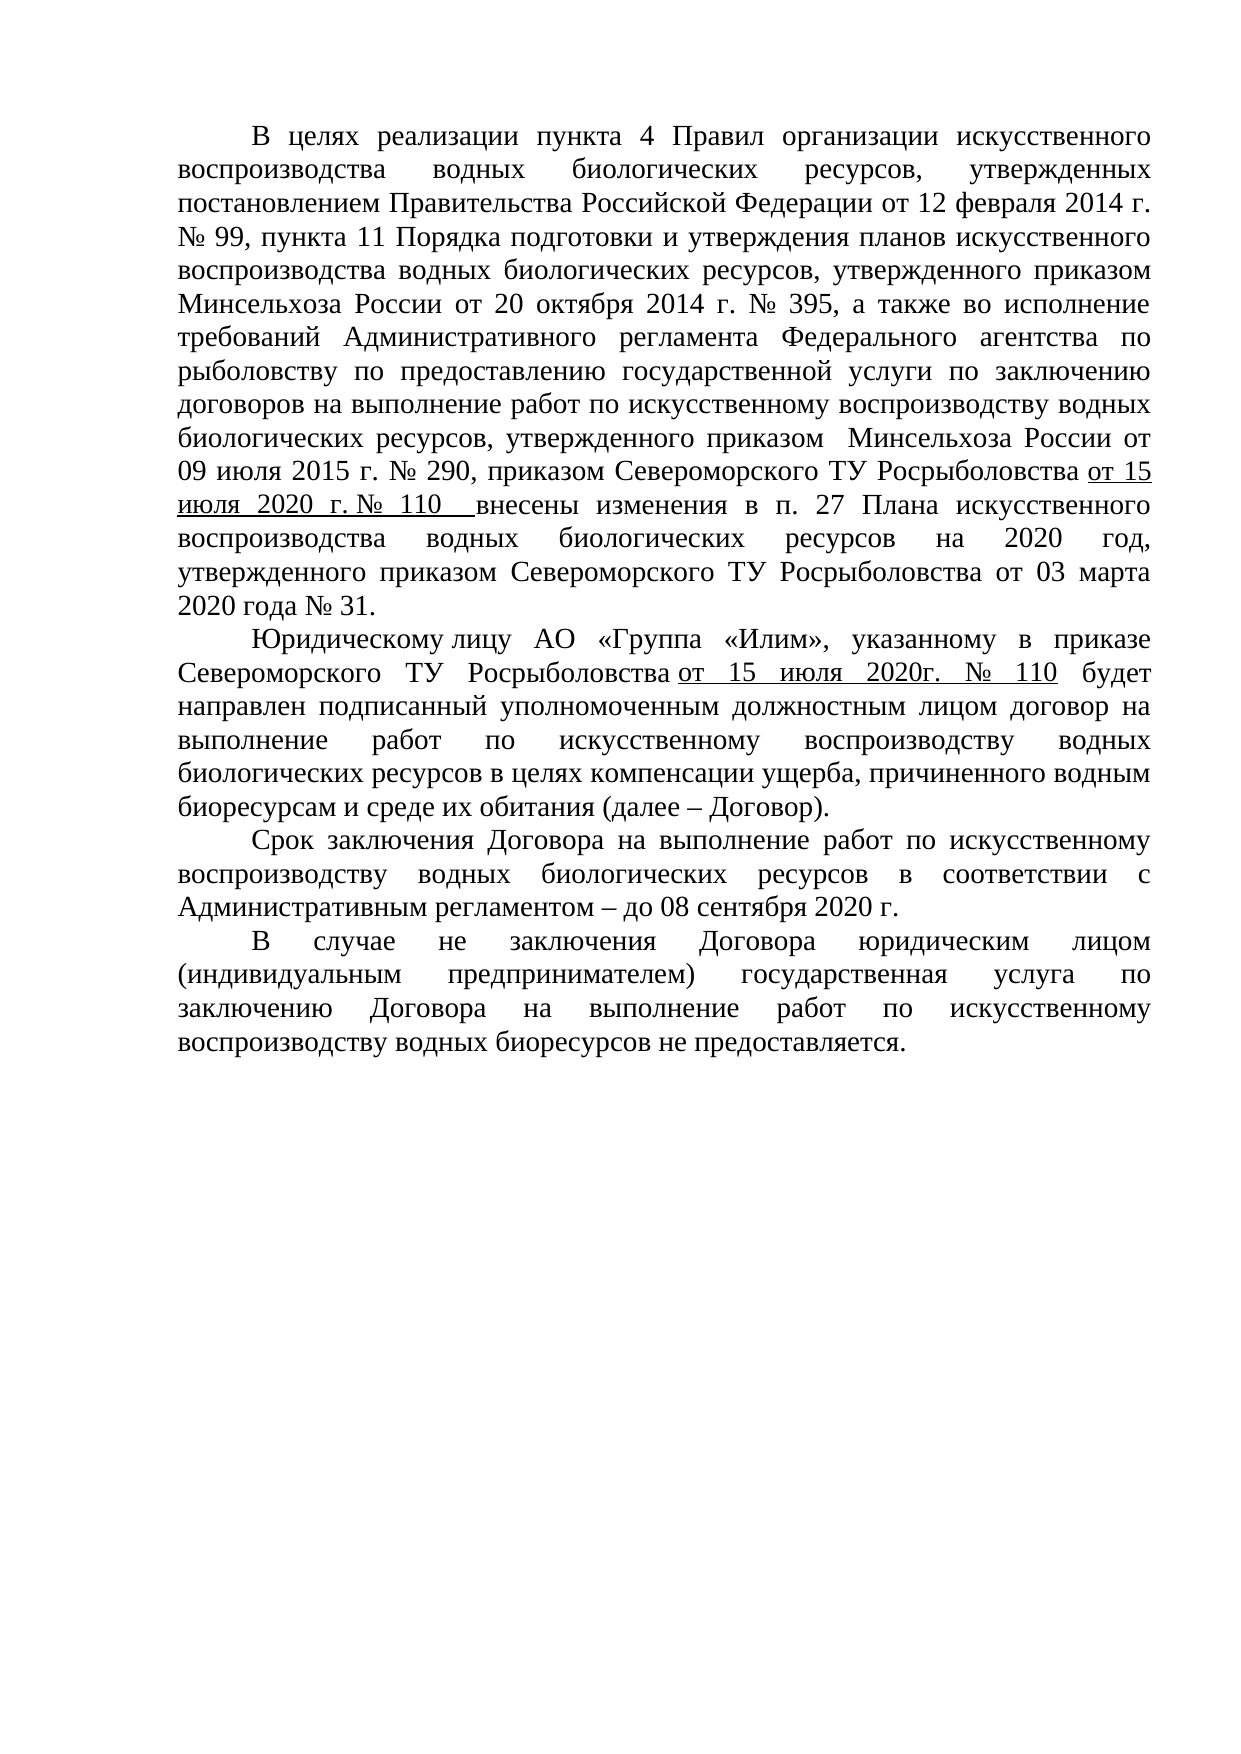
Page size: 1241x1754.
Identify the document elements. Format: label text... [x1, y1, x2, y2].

text Срок заключения Договора на выполнение работ по искусственному воспроизводству водных биологических ресурсов в соответствии с Административным регламентом – до 08 сентября 2020 г. [177, 822, 1152, 923]
text Юридическому лицу АО «Группа «Илим», указанному в приказе Североморского ТУ Росрыболовства от 15 июля 2020г. № 110 будет направлен подписанный уполномоченным должностным лицом договор на выполнение работ по искусственному воспроизводству водных биологических ресурсов в целях компенсации ущерба, причиненного водным биоресурсам и среде их обитания (далее – Договор). [177, 621, 1152, 822]
text В случае не заключения Договора юридическим лицом (индивидуальным предпринимателем) государственная услуга по заключению Договора на выполнение работ по искусственному воспроизводству водных биоресурсов не предоставляется. [177, 923, 1152, 1057]
text В целях реализации пункта 4 Правил организации искусственного воспроизводства водных биологических ресурсов, утвержденных постановлением Правительства Российской Федерации от 12 февраля 2014 г. № 99, пункта 11 Порядка подготовки и утверждения планов искусственного воспроизводства водных биологических ресурсов, утвержденного приказом Минсельхоза России от 20 октября 2014 г. № 395, а также во исполнение требований Административного регламента Федерального агентства по рыболовству по предоставлению государственной услуги по заключению договоров на выполнение работ по искусственному воспроизводству водных биологических ресурсов, утвержденного приказом Минсельхоза России от 09 июля 2015 г. № 290, приказом Североморского ТУ Росрыболовства от 15 июля 2020 г. № 110 внесены изменения в п. 27 Плана искусственного воспроизводства водных биологических ресурсов на 2020 год, утвержденного приказом Североморского ТУ Росрыболовства от 03 марта 2020 года № 31. [177, 118, 1152, 621]
